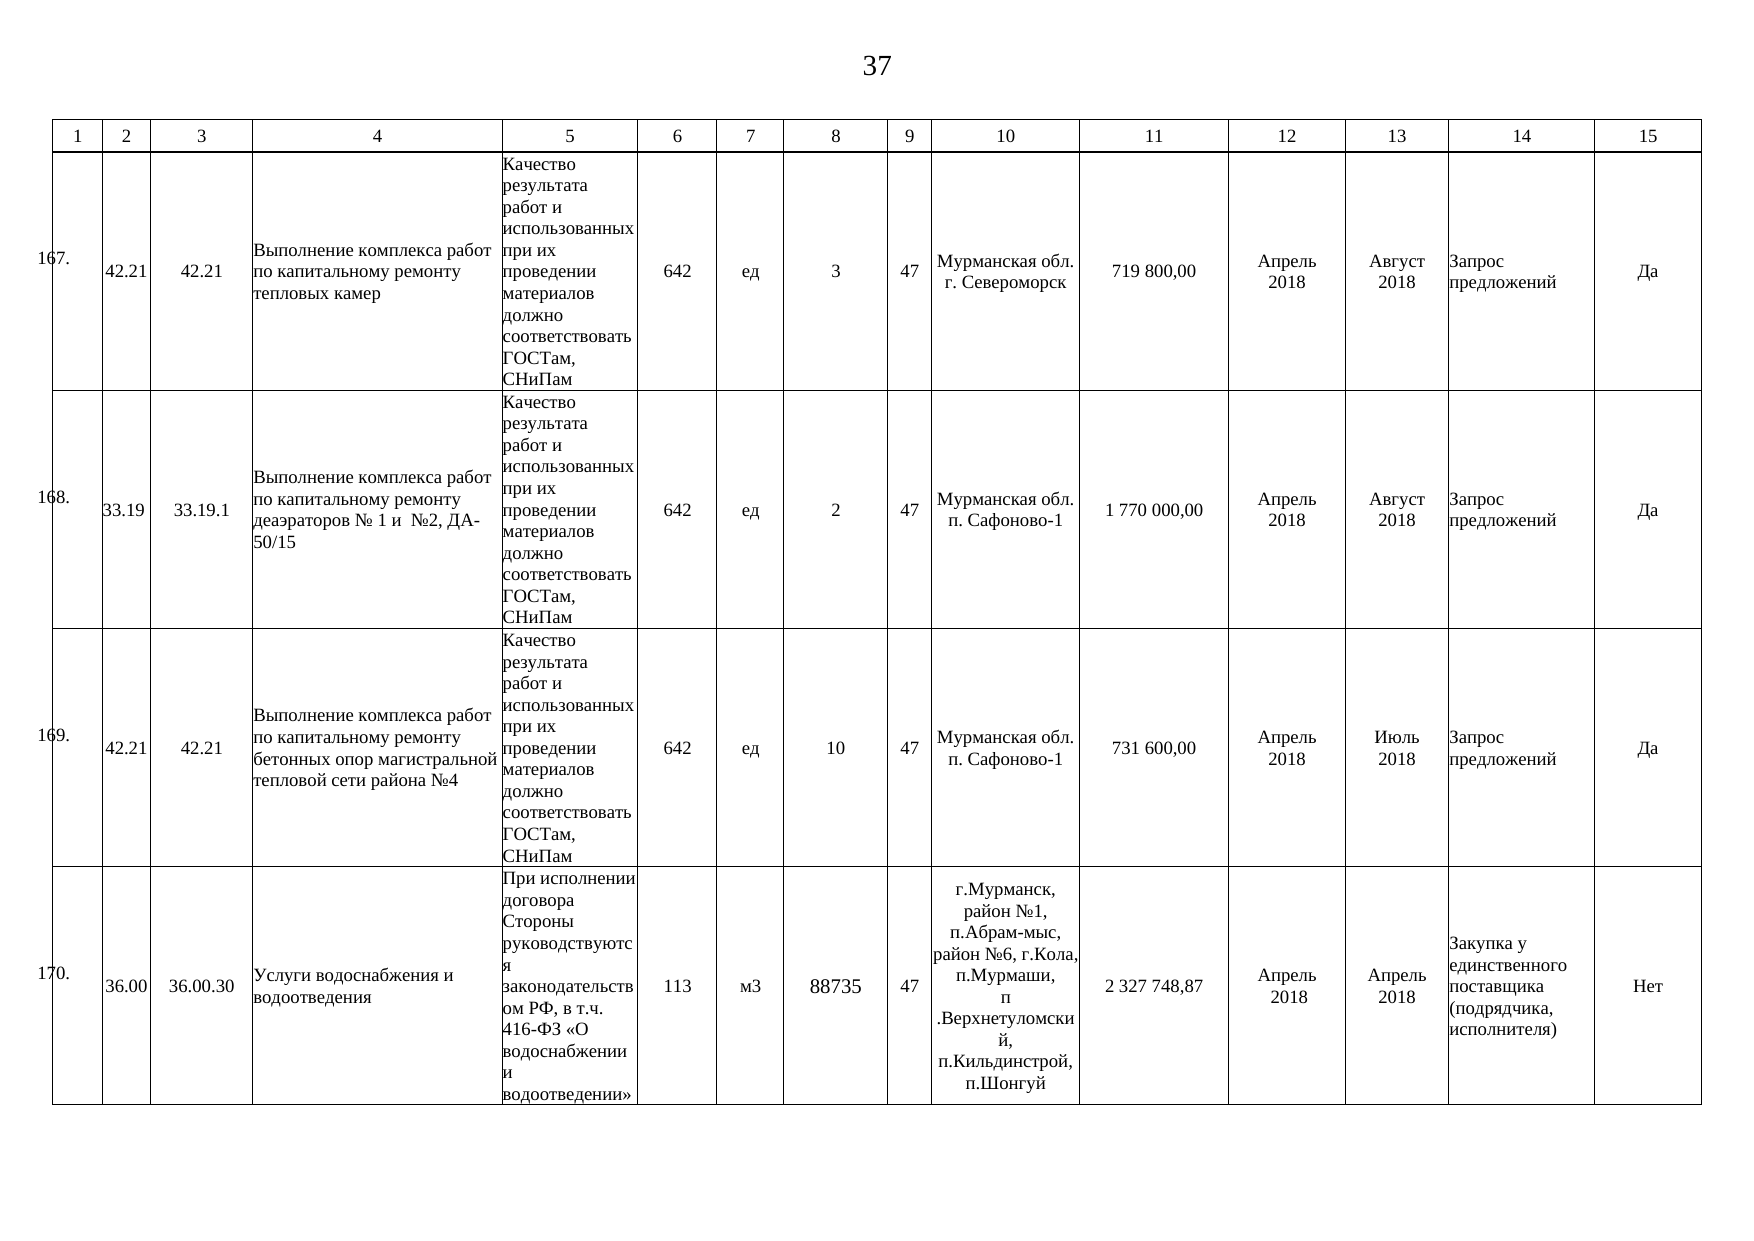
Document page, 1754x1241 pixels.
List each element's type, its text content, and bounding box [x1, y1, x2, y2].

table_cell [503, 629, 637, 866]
table_header 14 [1449, 120, 1594, 151]
table_header 12 [1229, 120, 1345, 151]
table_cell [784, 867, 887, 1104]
table_header 1 [53, 120, 102, 151]
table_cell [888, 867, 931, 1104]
table_header 2 [103, 120, 150, 151]
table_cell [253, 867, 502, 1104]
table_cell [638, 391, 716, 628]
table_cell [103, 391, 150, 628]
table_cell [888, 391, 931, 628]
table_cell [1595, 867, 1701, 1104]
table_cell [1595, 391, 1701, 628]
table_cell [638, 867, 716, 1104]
table_header 9 [888, 120, 931, 151]
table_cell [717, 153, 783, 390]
table_header 15 [1595, 120, 1701, 151]
table_header 6 [638, 120, 716, 151]
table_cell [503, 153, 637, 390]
table_header 3 [151, 120, 252, 151]
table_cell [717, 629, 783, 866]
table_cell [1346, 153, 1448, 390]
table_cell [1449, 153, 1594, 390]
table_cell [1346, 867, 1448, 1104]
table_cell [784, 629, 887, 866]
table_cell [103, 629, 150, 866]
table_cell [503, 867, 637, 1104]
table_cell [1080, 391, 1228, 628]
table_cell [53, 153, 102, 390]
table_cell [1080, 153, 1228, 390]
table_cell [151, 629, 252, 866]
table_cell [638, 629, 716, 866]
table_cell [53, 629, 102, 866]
table_header 8 [784, 120, 887, 151]
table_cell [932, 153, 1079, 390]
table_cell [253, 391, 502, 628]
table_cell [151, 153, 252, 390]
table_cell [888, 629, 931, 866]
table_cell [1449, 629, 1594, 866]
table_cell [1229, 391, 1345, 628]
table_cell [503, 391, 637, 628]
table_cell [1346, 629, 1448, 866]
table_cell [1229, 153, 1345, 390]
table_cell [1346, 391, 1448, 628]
table_header 5 [503, 120, 637, 151]
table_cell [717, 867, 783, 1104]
table_header 11 [1080, 120, 1228, 151]
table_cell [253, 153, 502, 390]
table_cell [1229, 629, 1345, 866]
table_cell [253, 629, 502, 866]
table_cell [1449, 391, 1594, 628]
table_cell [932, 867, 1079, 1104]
table_header 10 [932, 120, 1079, 151]
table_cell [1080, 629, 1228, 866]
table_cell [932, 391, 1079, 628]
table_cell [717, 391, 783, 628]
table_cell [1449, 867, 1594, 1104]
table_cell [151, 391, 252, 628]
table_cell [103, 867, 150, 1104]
table_header 13 [1346, 120, 1448, 151]
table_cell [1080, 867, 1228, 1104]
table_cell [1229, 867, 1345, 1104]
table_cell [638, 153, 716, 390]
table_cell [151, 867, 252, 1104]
table_header 7 [717, 120, 783, 151]
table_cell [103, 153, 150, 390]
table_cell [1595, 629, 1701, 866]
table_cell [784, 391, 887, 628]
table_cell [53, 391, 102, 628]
table_header 4 [253, 120, 502, 151]
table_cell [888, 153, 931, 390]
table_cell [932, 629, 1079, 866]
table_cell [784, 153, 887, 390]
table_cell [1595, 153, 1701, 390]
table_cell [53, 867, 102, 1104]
